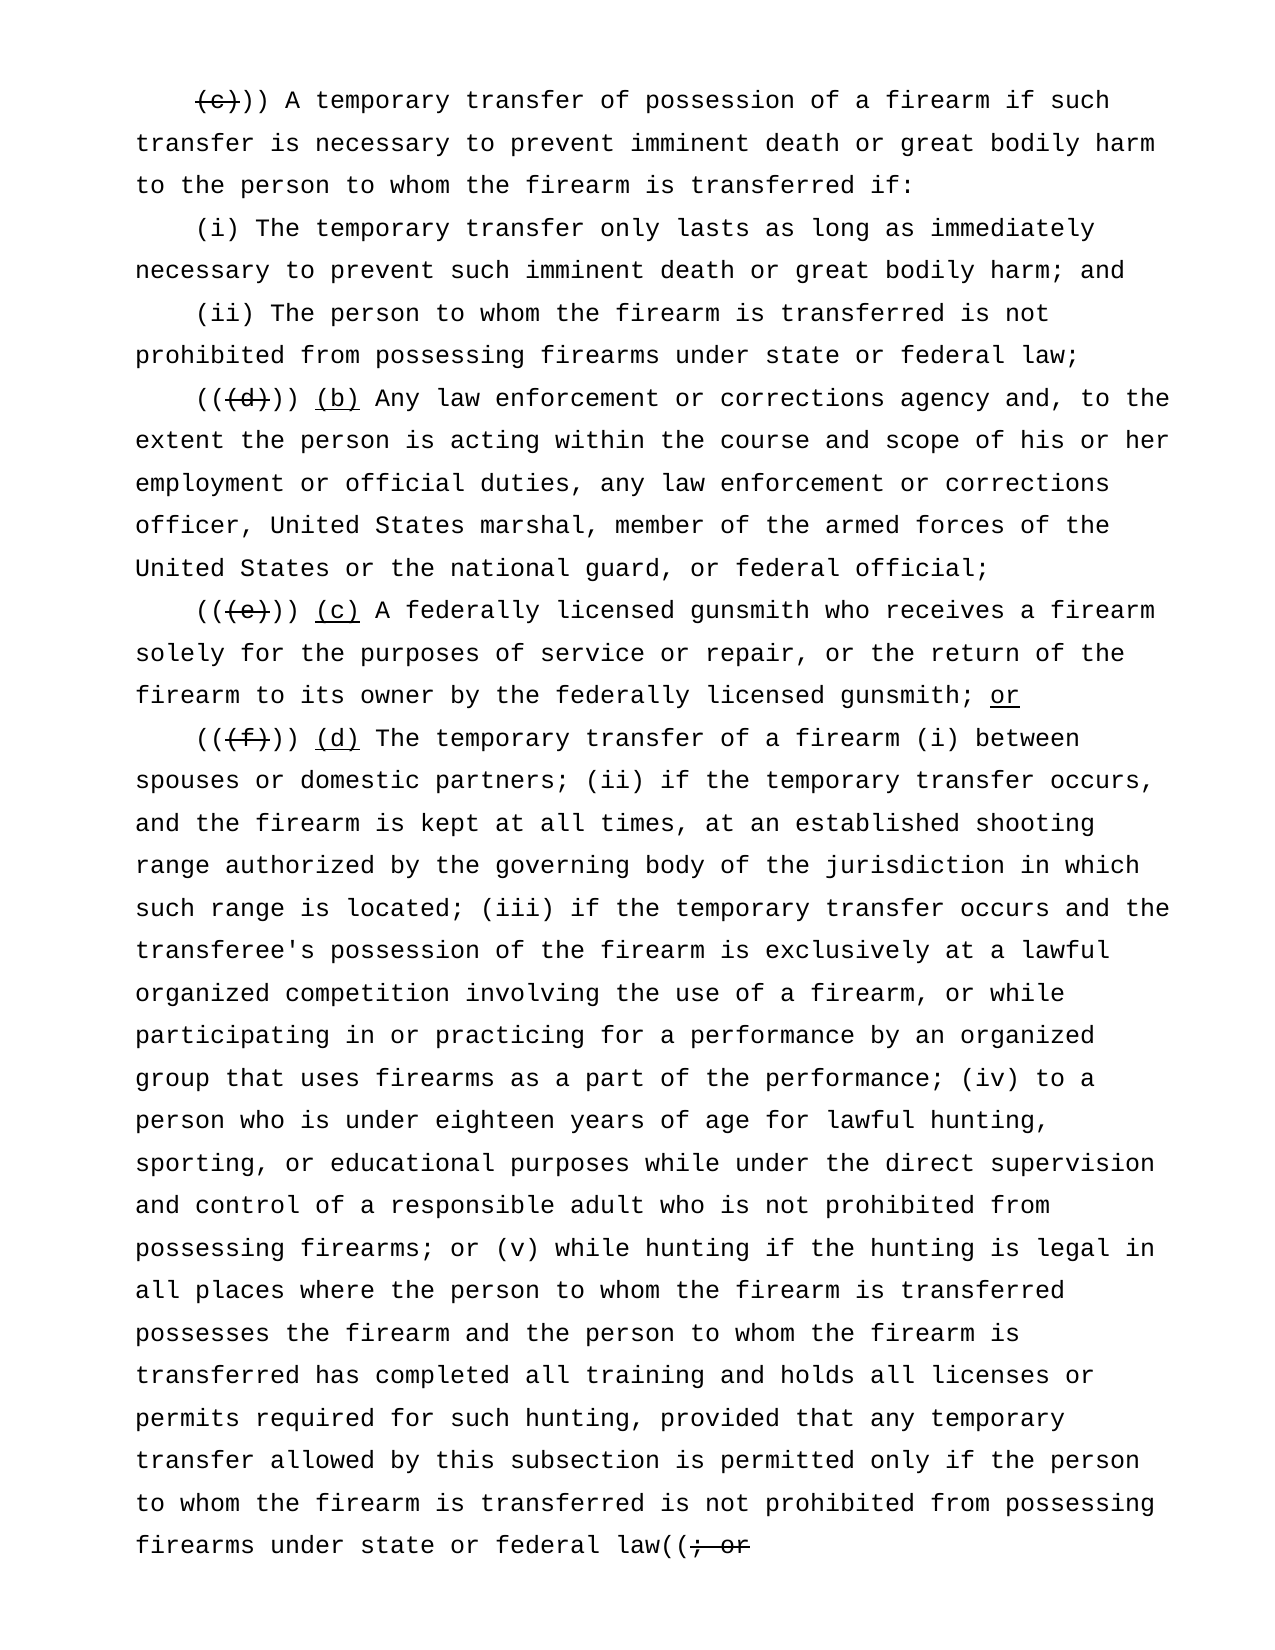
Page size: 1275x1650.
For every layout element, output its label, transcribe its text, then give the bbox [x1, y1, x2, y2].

text (i) The temporary transfer only lasts as long as immediately necessary to prevent such imminent death or great bodily harm; and [135, 202, 1170, 287]
text (((d))) (b) Any law enforcement or corrections agency and, to the extent the person is acting within the course and scope of his or her employment or official duties, any law enforcement or corrections officer, United States marshal, member of the armed forces of the United States or the national guard, or federal official; [135, 372, 1170, 585]
text (ii) The person to whom the firearm is transferred is not prohibited from possessing firearms under state or federal law; [135, 287, 1170, 372]
text (c))) A temporary transfer of possession of a firearm if such transfer is necessary to prevent imminent death or great bodily harm to the person to whom the firearm is transferred if: [135, 75, 1170, 202]
text (((e))) (c) A federally licensed gunsmith who receives a firearm solely for the purposes of service or repair, or the return of the firearm to its owner by the federally licensed gunsmith; or [135, 585, 1170, 712]
text (((f))) (d) The temporary transfer of a firearm (i) between spouses or domestic partners; (ii) if the temporary transfer occurs, and the firearm is kept at all times, at an established shooting range authorized by the governing body of the jurisdiction in which such range is located; (iii) if the temporary transfer occurs and the transferee's possession of the firearm is exclusively at a lawful organized competition involving the use of a firearm, or while participating in or practicing for a performance by an organized group that uses firearms as a part of the performance; (iv) to a person who is under eighteen years of age for lawful hunting, sporting, or educational purposes while under the direct supervision and control of a responsible adult who is not prohibited from possessing firearms; or (v) while hunting if the hunting is legal in all places where the person to whom the firearm is transferred possesses the firearm and the person to whom the firearm is transferred has completed all training and holds all licenses or permits required for such hunting, provided that any temporary transfer allowed by this subsection is permitted only if the person to whom the firearm is transferred is not prohibited from possessing firearms under state or federal law((; or [135, 712, 1170, 1562]
